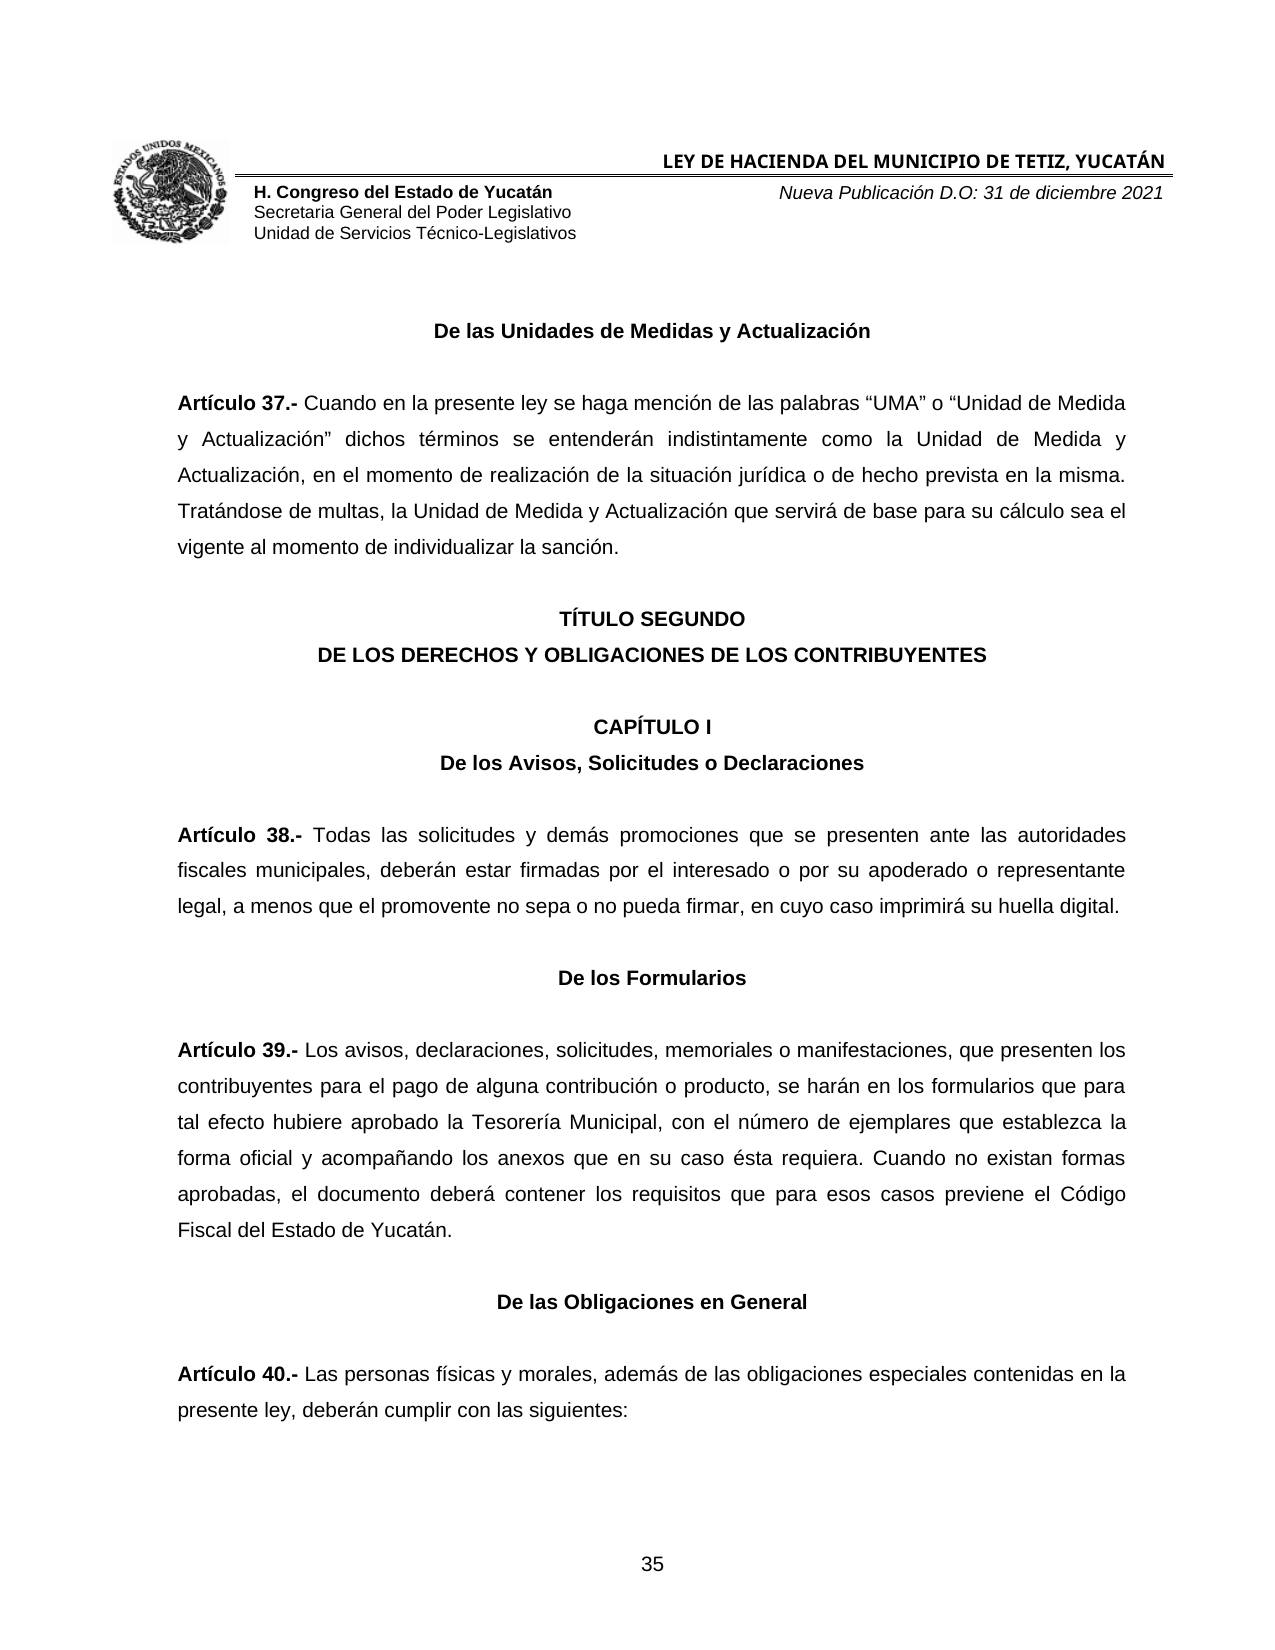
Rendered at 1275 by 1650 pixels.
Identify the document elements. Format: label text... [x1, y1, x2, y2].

text De las Obligaciones en General [177, 1289, 1127, 1313]
text TÍTULO SEGUNDO [177, 607, 1127, 631]
text De los Avisos, Solicitudes o Declaraciones [177, 751, 1127, 774]
text Artículo 37.- Cuando en la presente ley se haga mención de las palabras “UMA” o “Unidad de Medida y Actualización” dichos términos se entenderán indistintamente como la Unidad de Medida y Actualización, en el momento de realización de la situación jurídica o de hecho prevista en la misma. Tratándose de multas, la Unidad de Medida y Actualización que servirá de base para su cálculo sea el vigente al momento de individualizar la sanción. [177, 391, 1127, 559]
text De las Unidades de Medidas y Actualización [177, 319, 1127, 343]
text Artículo 40.- Las personas físicas y morales, además de las obligaciones especiales contenidas en la presente ley, deberán cumplir con las siguientes: [177, 1361, 1127, 1421]
text Artículo 38.- Todas las solicitudes y demás promociones que se presenten ante las autoridades fiscales municipales, deberán estar firmadas por el interesado o por su apoderado o representante legal, a menos que el promovente no sepa o no pueda firmar, en cuyo caso imprimirá su huella digital. [177, 822, 1127, 918]
text DE LOS DERECHOS Y OBLIGACIONES DE LOS CONTRIBUYENTES [177, 643, 1127, 667]
text CAPÍTULO I [177, 714, 1127, 738]
text De los Formularios [177, 966, 1127, 990]
text Artículo 39.- Los avisos, declaraciones, solicitudes, memoriales o manifestaciones, que presenten los contribuyentes para el pago de alguna contribución o producto, se harán en los formularios que para tal efecto hubiere aprobado la Tesorería Municipal, con el número de ejemplares que establezca la forma oficial y acompañando los anexos que en su caso ésta requiera. Cuando no existan formas aprobadas, el documento deberá contener los requisitos que para esos casos previene el Código Fiscal del Estado de Yucatán. [177, 1038, 1127, 1242]
